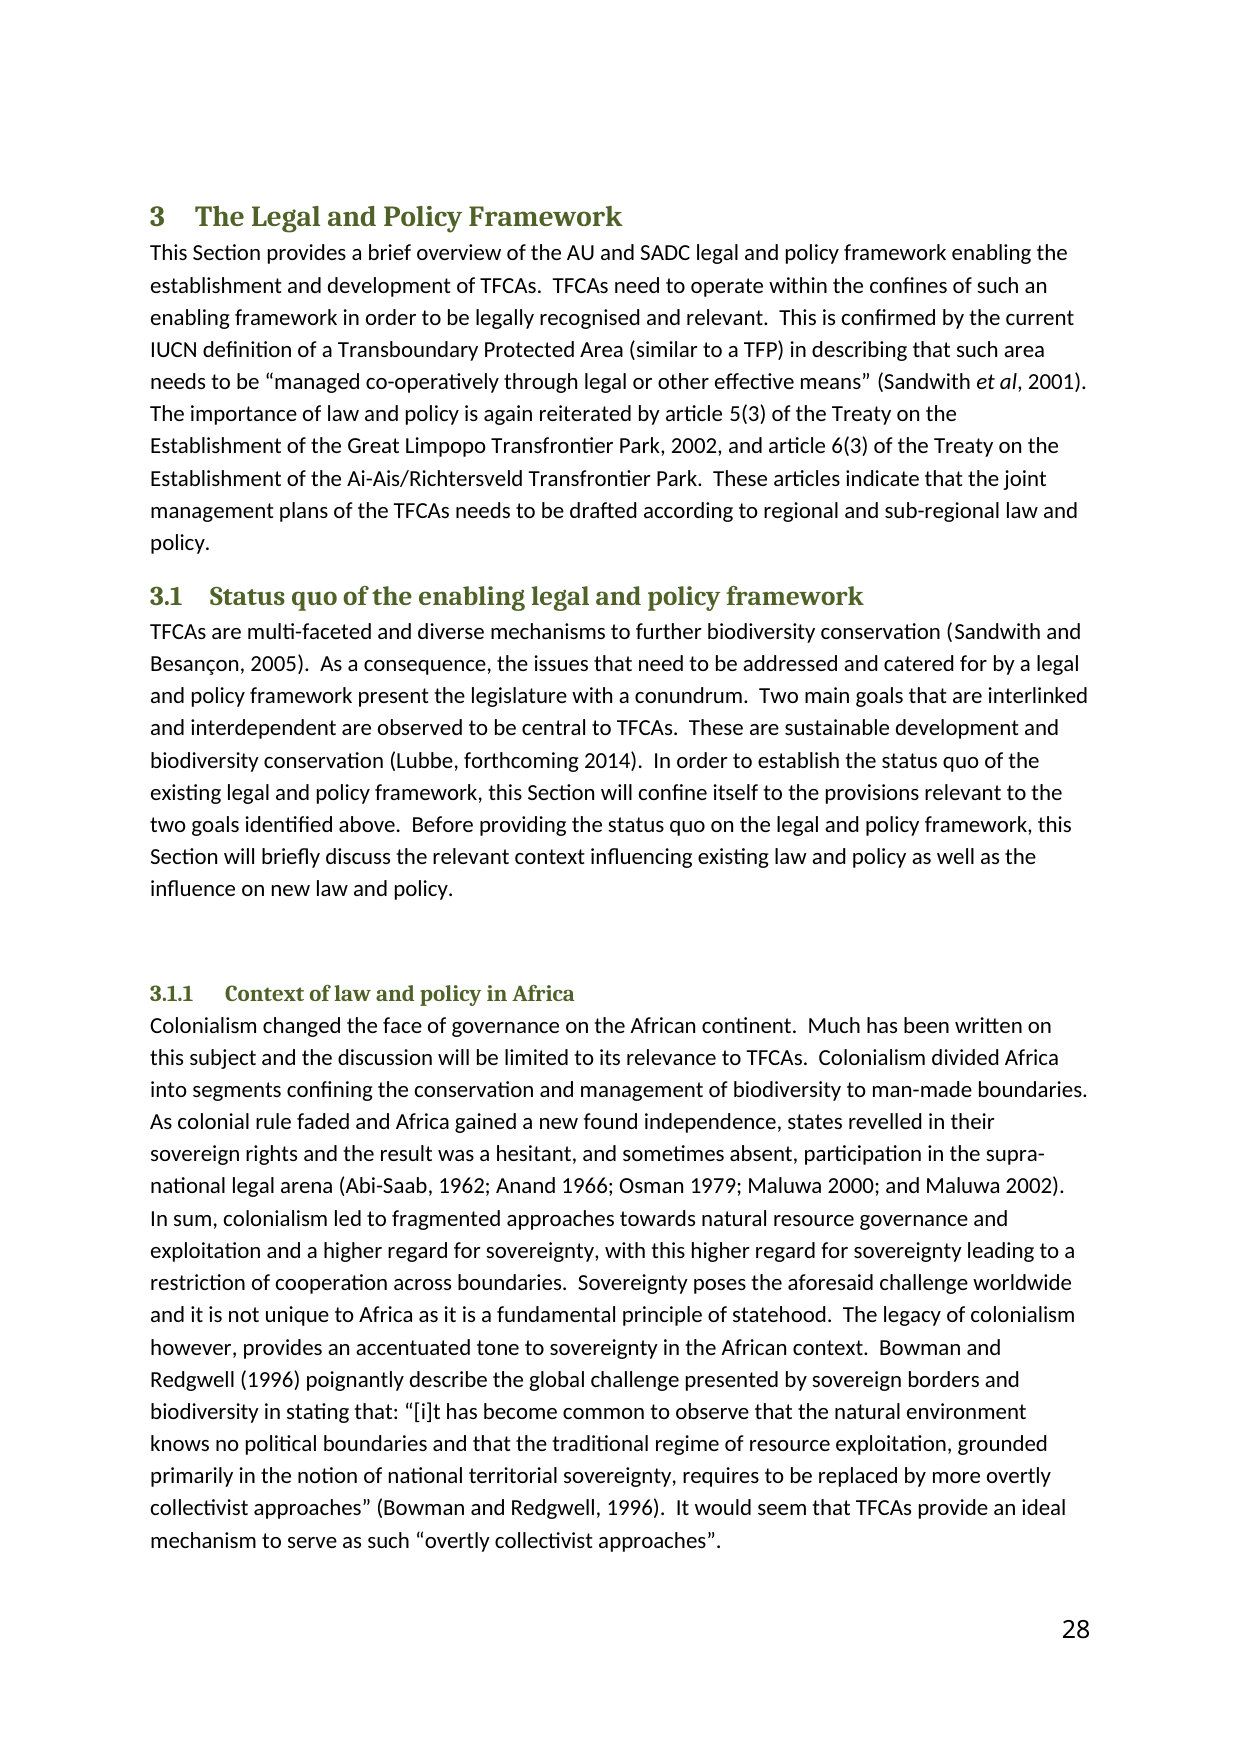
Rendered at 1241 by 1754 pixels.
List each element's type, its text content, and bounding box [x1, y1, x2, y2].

text This Section provides a brief overview of the AU and SADC legal and policy framework enabling the establishment and development of TFCAs. TFCAs need to operate within the confines of such an enabling framework in order to be legally recognised and relevant. This is confirmed by the current IUCN definition of a Transboundary Protected Area (similar to a TFP) in describing that such area needs to be “managed co-operatively through legal or other effective means” (Sandwith et al, 2001). The importance of law and policy is again reiterated by article 5(3) of the Treaty on the Establishment of the Great Limpopo Transfrontier Park, 2002, and article 6(3) of the Treaty on the Establishment of the Ai-Ais/Richtersveld Transfrontier Park. These articles indicate that the joint management plans of the TFCAs needs to be drafted according to regional and sub-regional law and policy. [150, 238, 1090, 556]
text TFCAs are multi-faceted and diverse mechanisms to further biodiversity conservation (Sandwith and Besançon, 2005). As a consequence, the issues that need to be addressed and catered for by a legal and policy framework present the legislature with a conundrum. Two main goals that are interlinked and interdependent are observed to be central to TFCAs. These are sustainable development and biodiversity conservation (Lubbe, forthcoming 2014). In order to establish the status quo of the existing legal and policy framework, this Section will confine itself to the provisions relevant to the two goals identified above. Before providing the status quo on the legal and policy framework, this Section will briefly discuss the relevant context influencing existing law and policy as well as the influence on new law and policy. [150, 617, 1090, 902]
subtitle The Legal and Policy Framework [150, 200, 1090, 233]
subtitle Context of law and policy in Africa [150, 981, 1090, 1007]
text Colonialism changed the face of governance on the African continent. Much has been written on this subject and the discussion will be limited to its relevance to TFCAs. Colonialism divided Africa into segments confining the conservation and management of biodiversity to man-made boundaries. As colonial rule faded and Africa gained a new found independence, states revelled in their sovereign rights and the result was a hesitant, and sometimes absent, participation in the supra-national legal arena (Abi-Saab, 1962; Anand 1966; Osman 1979; Maluwa 2000; and Maluwa 2002). In sum, colonialism led to fragmented approaches towards natural resource governance and exploitation and a higher regard for sovereignty, with this higher regard for sovereignty leading to a restriction of cooperation across boundaries. Sovereignty poses the aforesaid challenge worldwide and it is not unique to Africa as it is a fundamental principle of statehood. The legacy of colonialism however, provides an accentuated tone to sovereignty in the African context. Bowman and Redgwell (1996) poignantly describe the global challenge presented by sovereign borders and biodiversity in stating that: “[i]t has become common to observe that the natural environment knows no political boundaries and that the traditional regime of resource exploitation, grounded primarily in the notion of national territorial sovereignty, requires to be replaced by more overtly collectivist approaches” (Bowman and Redgwell, 1996). It would seem that TFCAs provide an ideal mechanism to serve as such “overtly collectivist approaches”. [150, 1011, 1090, 1554]
subtitle Status quo of the enabling legal and policy framework [150, 581, 1090, 612]
